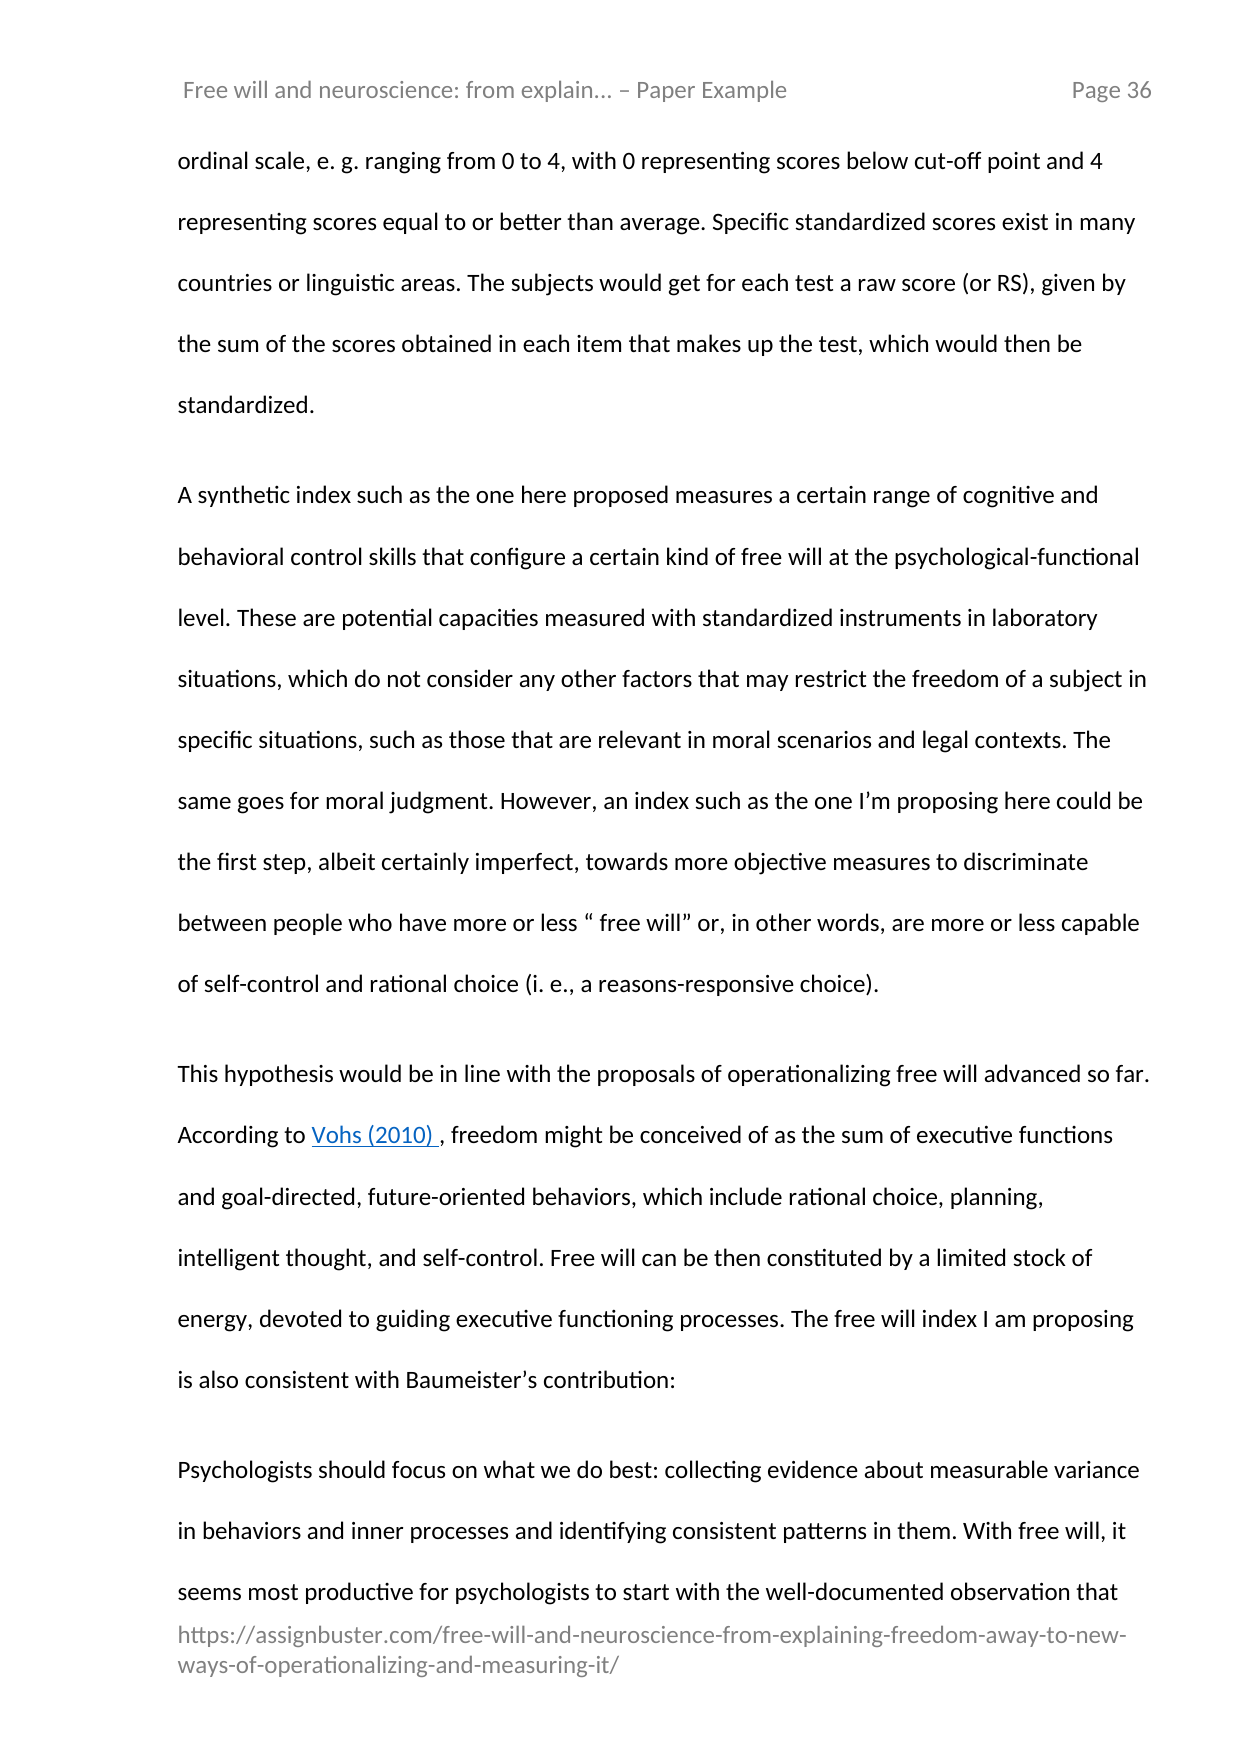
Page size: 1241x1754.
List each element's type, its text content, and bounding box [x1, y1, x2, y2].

text A synthetic index such as the one here proposed measures a certain range of cognitive and behavioral control skills that configure a certain kind of free will at the psychological-functional level. These are potential capacities measured with standardized instruments in laboratory situations, which do not consider any other factors that may restrict the freedom of a subject in specific situations, such as those that are relevant in moral scenarios and legal contexts. The same goes for moral judgment. However, an index such as the one I’m proposing here could be the first step, albeit certainly imperfect, towards more objective measures to discriminate between people who have more or less “ free will” or, in other words, are more or less capable of self-control and rational choice (i. e., a reasons-responsive choice). [177, 480, 1152, 998]
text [177, 145, 1152, 420]
text This hypothesis would be in line with the proposals of operationalizing free will advanced so far. According to Vohs (2010) , freedom might be conceived of as the sum of executive functions and goal-directed, future-oriented behaviors, which include rational choice, planning, intelligent thought, and self-control. Free will can be then constituted by a limited stock of energy, devoted to guiding executive functioning processes. The free will index I am proposing is also consistent with Baumeister’s contribution: [177, 1058, 1152, 1394]
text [177, 1454, 1152, 1607]
